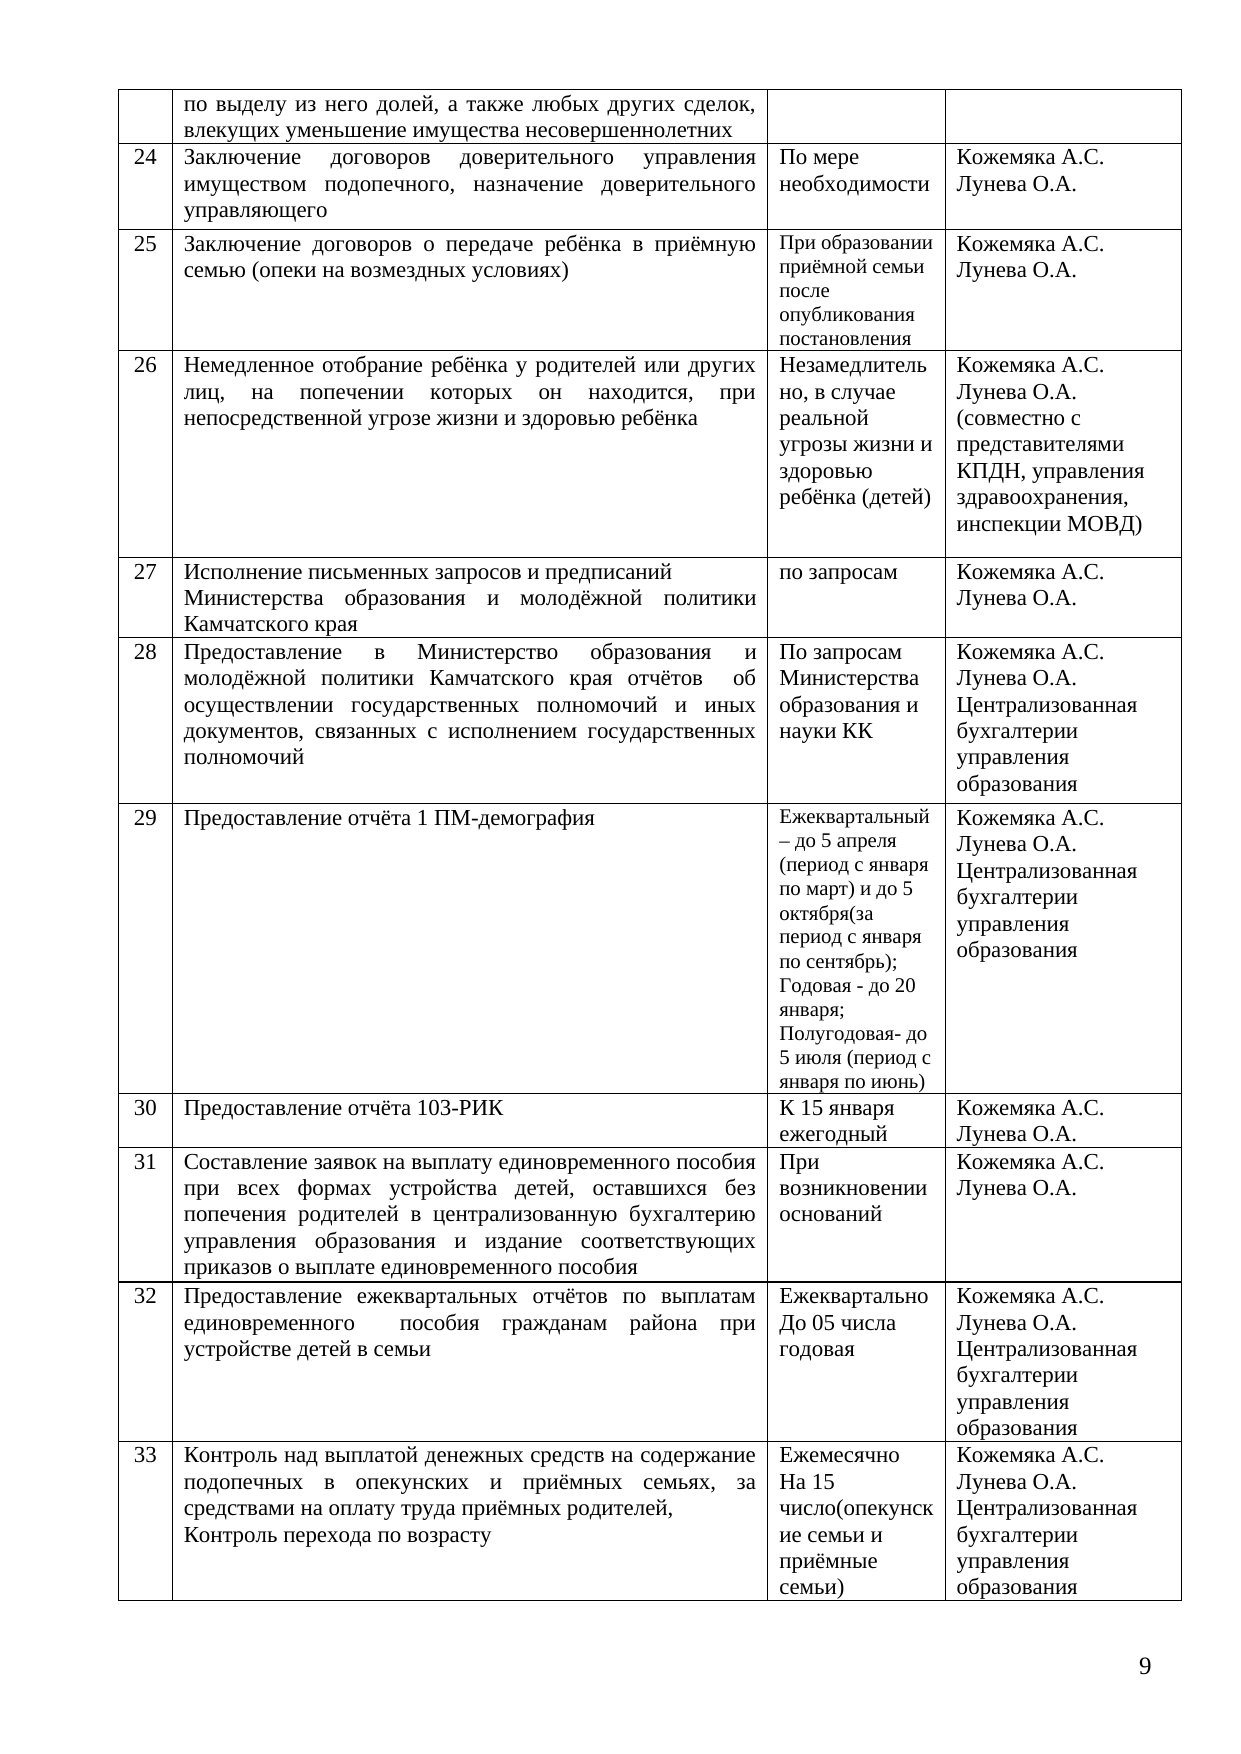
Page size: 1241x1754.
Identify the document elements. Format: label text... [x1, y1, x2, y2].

table_cell Кожемяка А.С. Лунева О.А. Централизованная бухгалтерии управления образования [946, 1442, 1181, 1600]
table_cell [173, 90, 767, 142]
table_cell Незамедлительно, в случае реальной угрозы жизни и здоровью ребёнка (детей) [768, 351, 945, 557]
table_cell 25 [119, 230, 172, 350]
table_cell Кожемяка А.С. Лунева О.А. [946, 1148, 1181, 1281]
table_cell 32 [119, 1283, 172, 1441]
table_cell По запросам Министерства образования и науки КК [768, 638, 945, 803]
table_cell Ежемесячно На 15 число(опекунские семьи и приёмные семьи) [768, 1442, 945, 1600]
table_cell Предоставление отчёта 103-РИК [173, 1094, 767, 1147]
table_cell По мере необходимости [768, 144, 945, 229]
table_cell Ежеквартальный – до 5 апреля (период с января по март) и до 5 октября(за период с января по сентябрь); Годовая - до 20 января; Полугодовая- до 5 июля (период с января по июнь) [768, 804, 945, 1093]
table_cell 24 [119, 144, 172, 229]
table_cell Ежеквартально До 05 числа годовая [768, 1283, 945, 1441]
table_cell 31 [119, 1148, 172, 1281]
table_cell Немедленное отобрание ребёнка у родителей или других лиц, на попечении которых он находится, при непосредственной угрозе жизни и здоровью ребёнка [173, 351, 767, 557]
table_cell Кожемяка А.С. Лунева О.А. [946, 230, 1181, 350]
table_cell Предоставление в Министерство образования и молодёжной политики Камчатского края отчётов об осуществлении государственных полномочий и иных документов, связанных с исполнением государственных полномочий [173, 638, 767, 803]
table_cell Кожемяка А.С. Лунева О.А. [946, 558, 1181, 637]
table_cell Заключение договоров доверительного управления имуществом подопечного, назначение доверительного управляющего [173, 144, 767, 229]
table_cell Кожемяка А.С. Лунева О.А. Централизованная бухгалтерии управления образования [946, 638, 1181, 803]
table_cell Кожемяка А.С. Лунева О.А. [946, 144, 1181, 229]
table_cell К 15 января ежегодный [768, 1094, 945, 1147]
table_cell Кожемяка А.С. Лунева О.А. Централизованная бухгалтерии управления образования [946, 804, 1181, 1093]
table_cell Кожемяка А.С. Лунева О.А. Централизованная бухгалтерии управления образования [946, 1283, 1181, 1441]
table_cell по запросам [768, 558, 945, 637]
table_cell Составление заявок на выплату единовременного пособия при всех формах устройства детей, оставшихся без попечения родителей в централизованную бухгалтерию управления образования и издание соответствующих приказов о выплате единовременного пособия [173, 1148, 767, 1281]
table_cell Заключение договоров о передаче ребёнка в приёмную семью (опеки на возмездных условиях) [173, 230, 767, 350]
table_cell 30 [119, 1094, 172, 1147]
table_cell 29 [119, 804, 172, 1093]
table_cell При возникновении оснований [768, 1148, 945, 1281]
table_cell 28 [119, 638, 172, 803]
table_cell Кожемяка А.С. Лунева О.А. [946, 1094, 1181, 1147]
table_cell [768, 90, 945, 142]
table_cell Предоставление отчёта 1 ПМ-демография [173, 804, 767, 1093]
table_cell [946, 90, 1181, 142]
table_cell 26 [119, 351, 172, 557]
table_cell 23 [119, 90, 172, 142]
table_cell 27 [119, 558, 172, 637]
table_cell Исполнение письменных запросов и предписаний Министерства образования и молодёжной политики Камчатского края [173, 558, 767, 637]
table_cell Контроль над выплатой денежных средств на содержание подопечных в опекунских и приёмных семьях, за средствами на оплату труда приёмных родителей, Контроль перехода по возрасту [173, 1442, 767, 1600]
table_cell Предоставление ежеквартальных отчётов по выплатам единовременного пособия гражданам района при устройстве детей в семьи [173, 1283, 767, 1441]
table_cell Кожемяка А.С. Лунева О.А. (совместно с представителями КПДН, управления здравоохранения, инспекции МОВД) [946, 351, 1181, 557]
table_cell 33 [119, 1442, 172, 1600]
table_cell При образовании приёмной семьи после опубликования постановления [768, 230, 945, 350]
